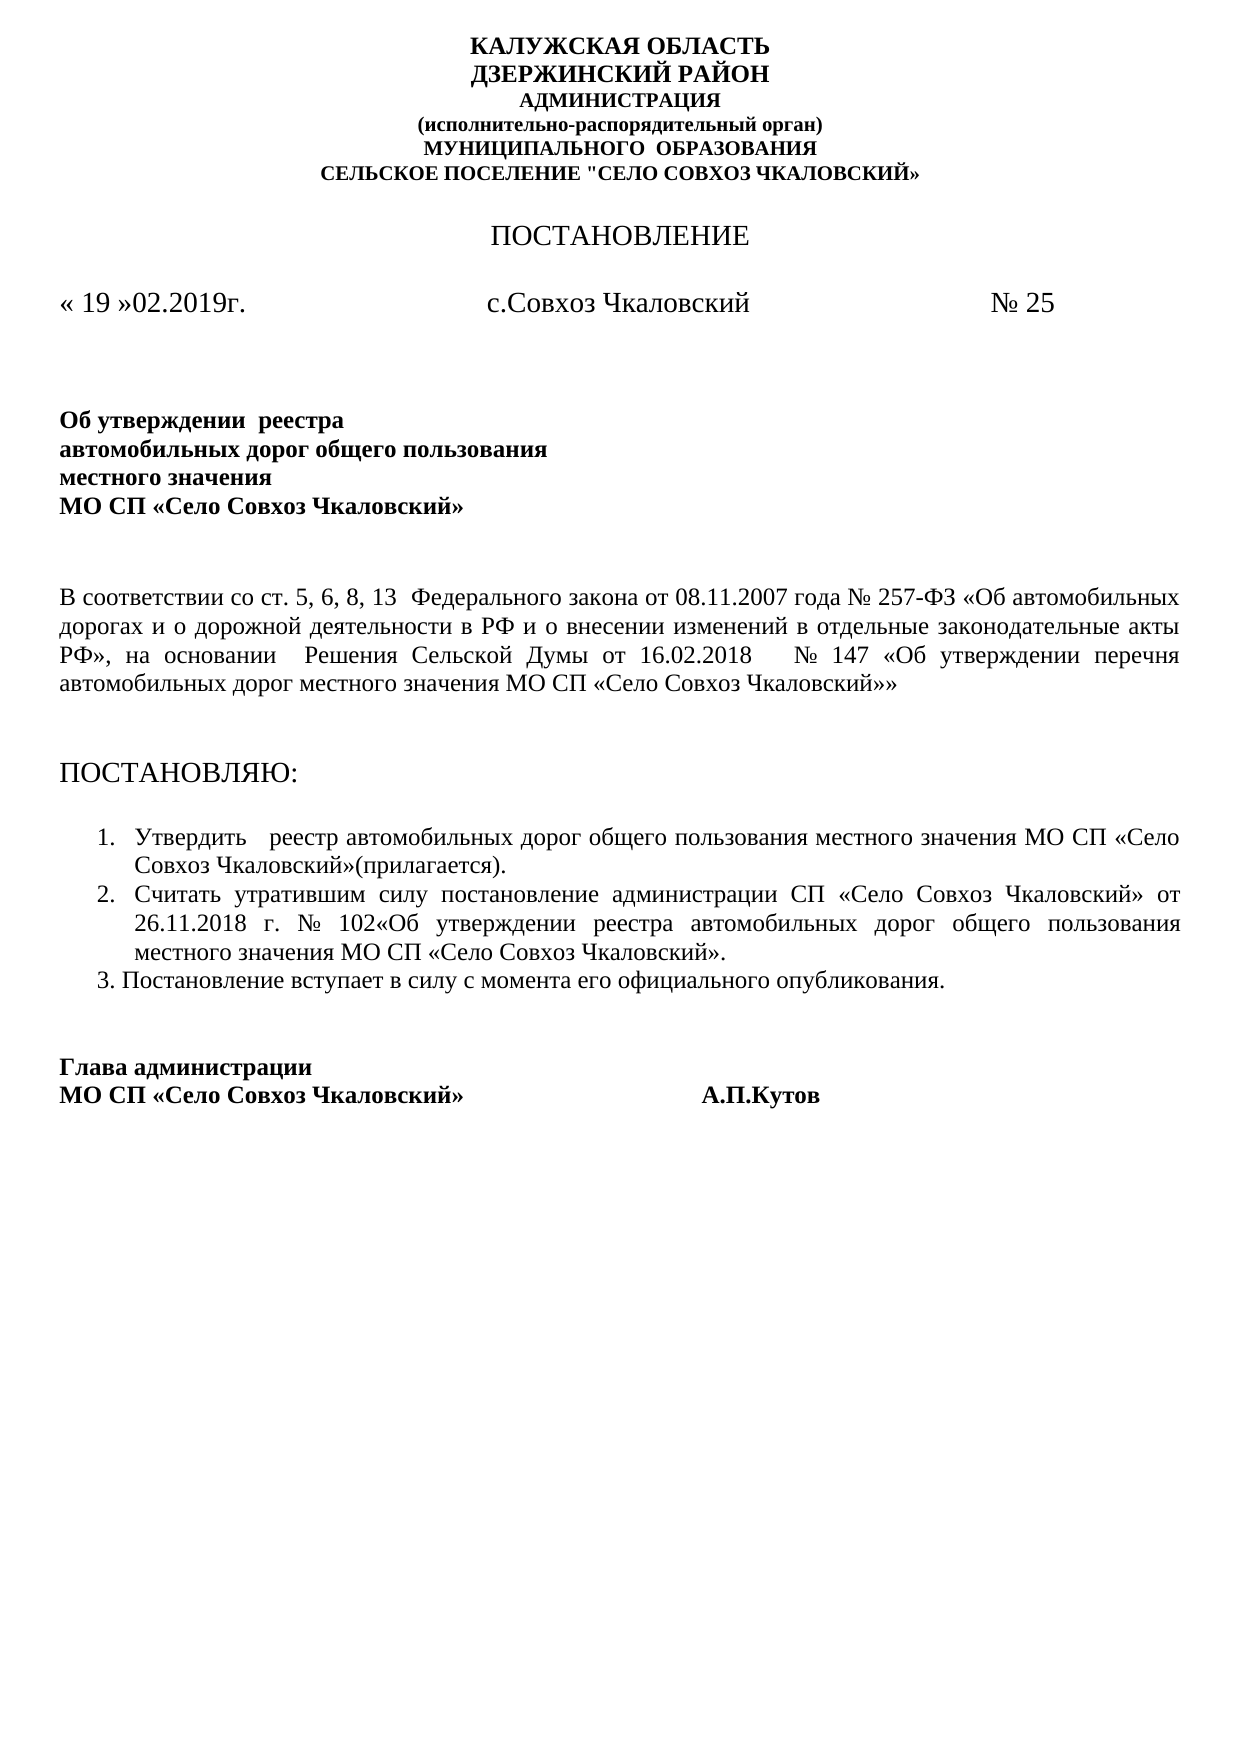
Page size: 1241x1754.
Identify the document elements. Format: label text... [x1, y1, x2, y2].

text автомобильных дорог общего пользования [59, 434, 1181, 462]
text ДЗЕРЖИНСКИЙ РАЙОН [59, 59, 1181, 88]
text Об утверждении реестра [59, 405, 1181, 434]
text МО СП «Село Совхоз Чкаловский» [59, 491, 1181, 520]
text ПОСТАНОВЛЯЮ: [59, 755, 1181, 788]
list Утвердить реестр автомобильных дорог общего пользования местного значения МО СП «Село Совхоз Чкаловский»(прилагается). [97, 822, 1181, 879]
text МУНИЦИПАЛЬНОГО ОБРАЗОВАНИЯ [59, 136, 1181, 160]
text 3. Постановление вступает в силу с момента его официального опубликования. [59, 966, 1181, 994]
text ПОСТАНОВЛЕНИЕ [59, 218, 1181, 252]
text КАЛУЖСКАЯ ОБЛАСТЬ [59, 31, 1181, 59]
text СЕЛЬСКОЕ ПОСЕЛЕНИЕ "СЕЛО СОВХОЗ ЧКАЛОВСКИЙ» [59, 160, 1181, 184]
text Глава администрации [59, 1052, 1181, 1081]
text « 19 »02.2019г. с.Совхоз Чкаловский № 25 [59, 285, 1181, 319]
text местного значения [59, 462, 1181, 491]
text Администрация [59, 88, 1181, 112]
text МО СП «Село Совхоз Чкаловский» А.П.Кутов [59, 1081, 1181, 1109]
text (исполнительно-распорядительный орган) [48, 112, 1192, 136]
list Считать утратившим силу постановление администрации СП «Село Совхоз Чкаловский» от 26.11.2018 г. № 102«Об утверждении реестра автомобильных дорог общего пользования местного значения МО СП «Село Совхоз Чкаловский». [97, 879, 1181, 966]
text В соответствии со ст. 5, 6, 8, 13 Федерального закона от 08.11.2007 года № 257-ФЗ «Об автомобильных дорогах и о дорожной деятельности в РФ и о внесении изменений в отдельные законодательные акты РФ», на основании Решения Сельской Думы от 16.02.2018 № 147 «Об утверждении перечня автомобильных дорог местного значения МО СП «Село Совхоз Чкаловский»» [59, 582, 1181, 697]
